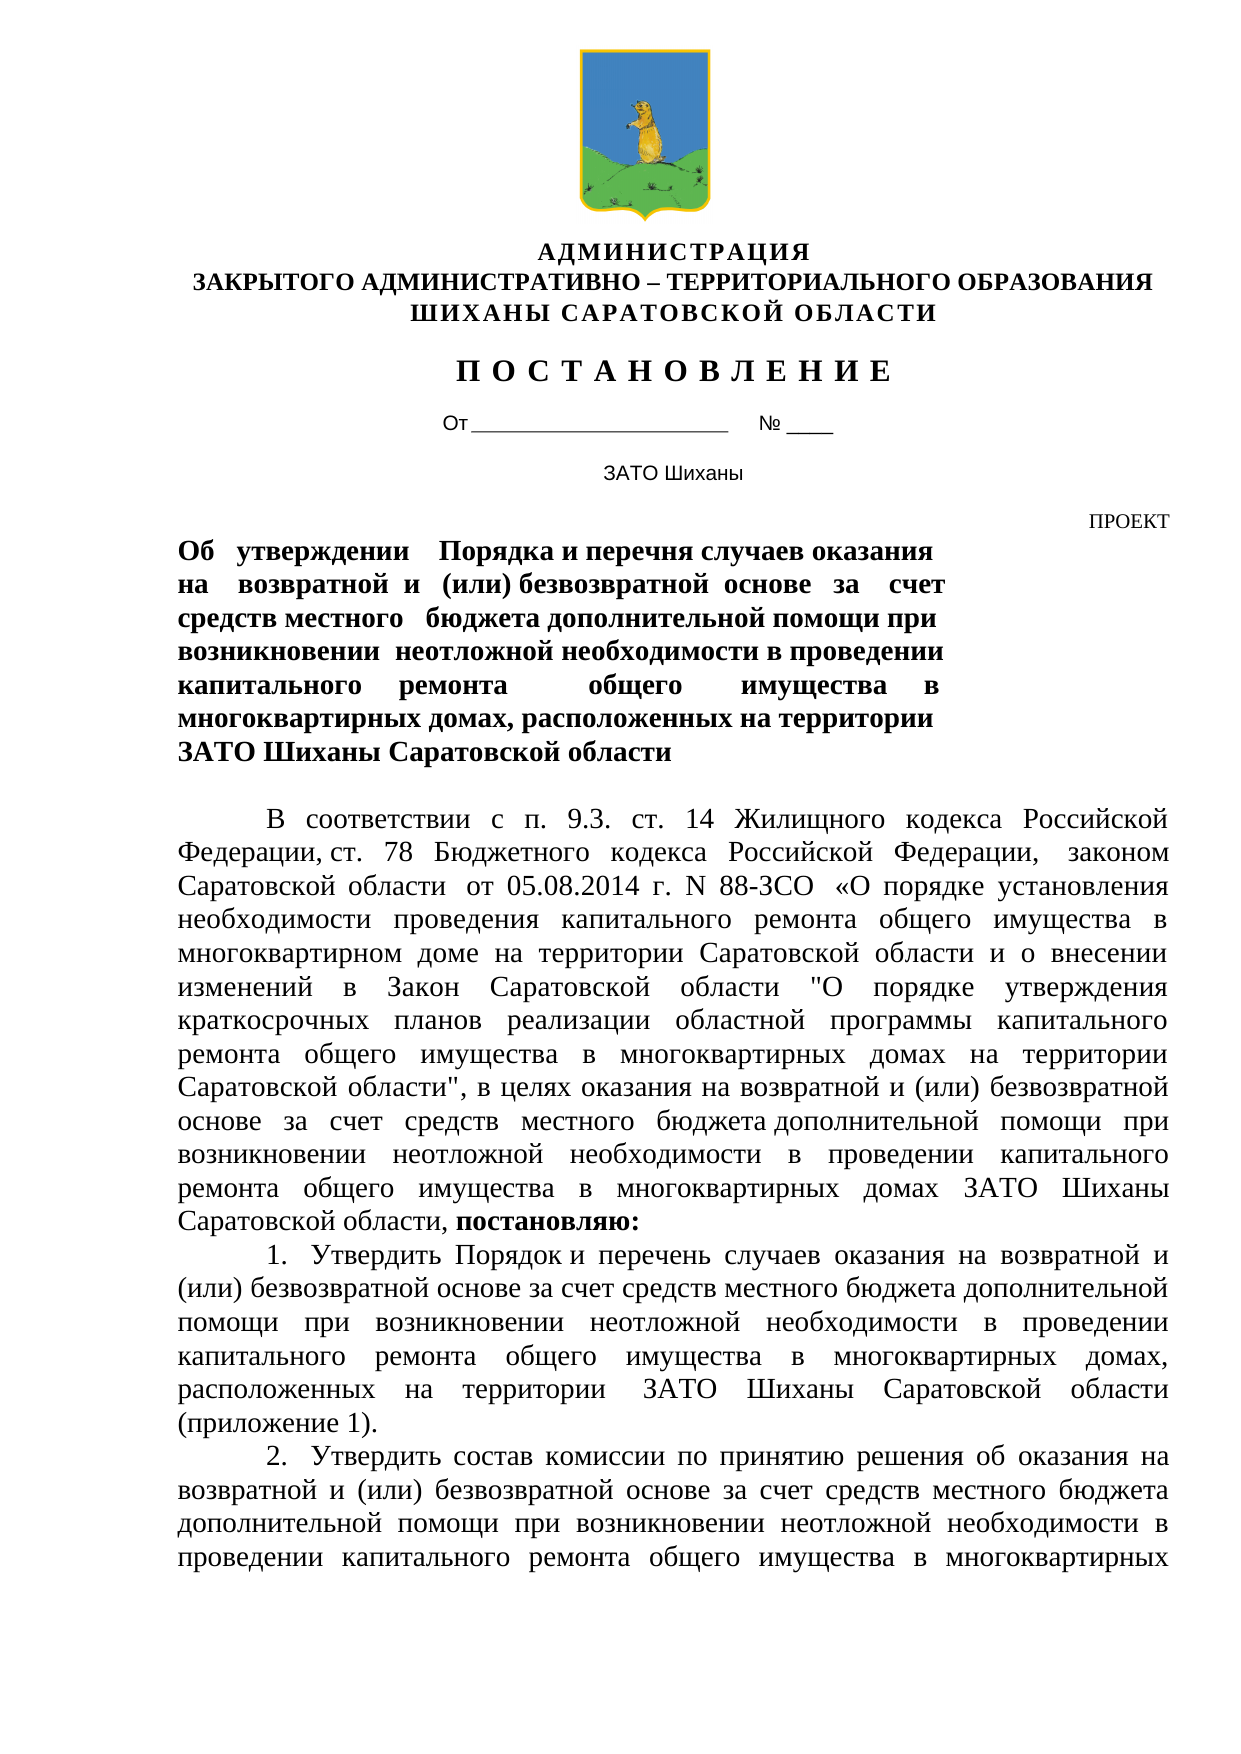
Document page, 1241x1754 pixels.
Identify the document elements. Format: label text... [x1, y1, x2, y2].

text Об утверждении Порядка и перечня случаев оказания [177, 533, 1169, 566]
text возникновении неотложной необходимости в проведении [177, 633, 1169, 667]
text на возвратной и (или) безвозвратной основе за счет [177, 566, 1169, 600]
subtitle В соответствии с п. 9.3. ст. 14 Жилищного кодекса Российской Федерации, ст. 78 Бюджетного кодекса Российской Федерации, законом Саратовской области от 05.08.2014 г. N 88-ЗСО «О порядке установления необходимости проведения капитального ремонта общего имущества в многоквартирном доме на территории Саратовской области и о внесении изменений в Закон Саратовской области "О порядке утверждения краткосрочных планов реализации областной программы капитального ремонта общего имущества в многоквартирных домах на территории Саратовской области", в целях оказания на возвратной и (или) безвозвратной основе за счет средств местного бюджета дополнительной помощи при возникновении неотложной необходимости в проведении капитального ремонта общего имущества в многоквартирных домах ЗАТО Шиханы Саратовской области, постановляю: [177, 801, 1169, 1237]
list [177, 1438, 1169, 1572]
text средств местного бюджета дополнительной помощи при [177, 600, 1169, 633]
text многоквартирных домах, расположенных на территории [177, 700, 1169, 734]
text капитального ремонта общего имущества в [177, 667, 1169, 700]
list Утвердить Порядок и перечень случаев оказания на возвратной и (или) безвозвратной основе за счет средств местного бюджета дополнительной помощи при возникновении неотложной необходимости в проведении капитального ремонта общего имущества в многоквартирных домах, расположенных на территории ЗАТО Шиханы Саратовской области (приложение 1). [177, 1237, 1169, 1438]
text ЗАТО Шиханы Саратовской области [177, 734, 1169, 767]
